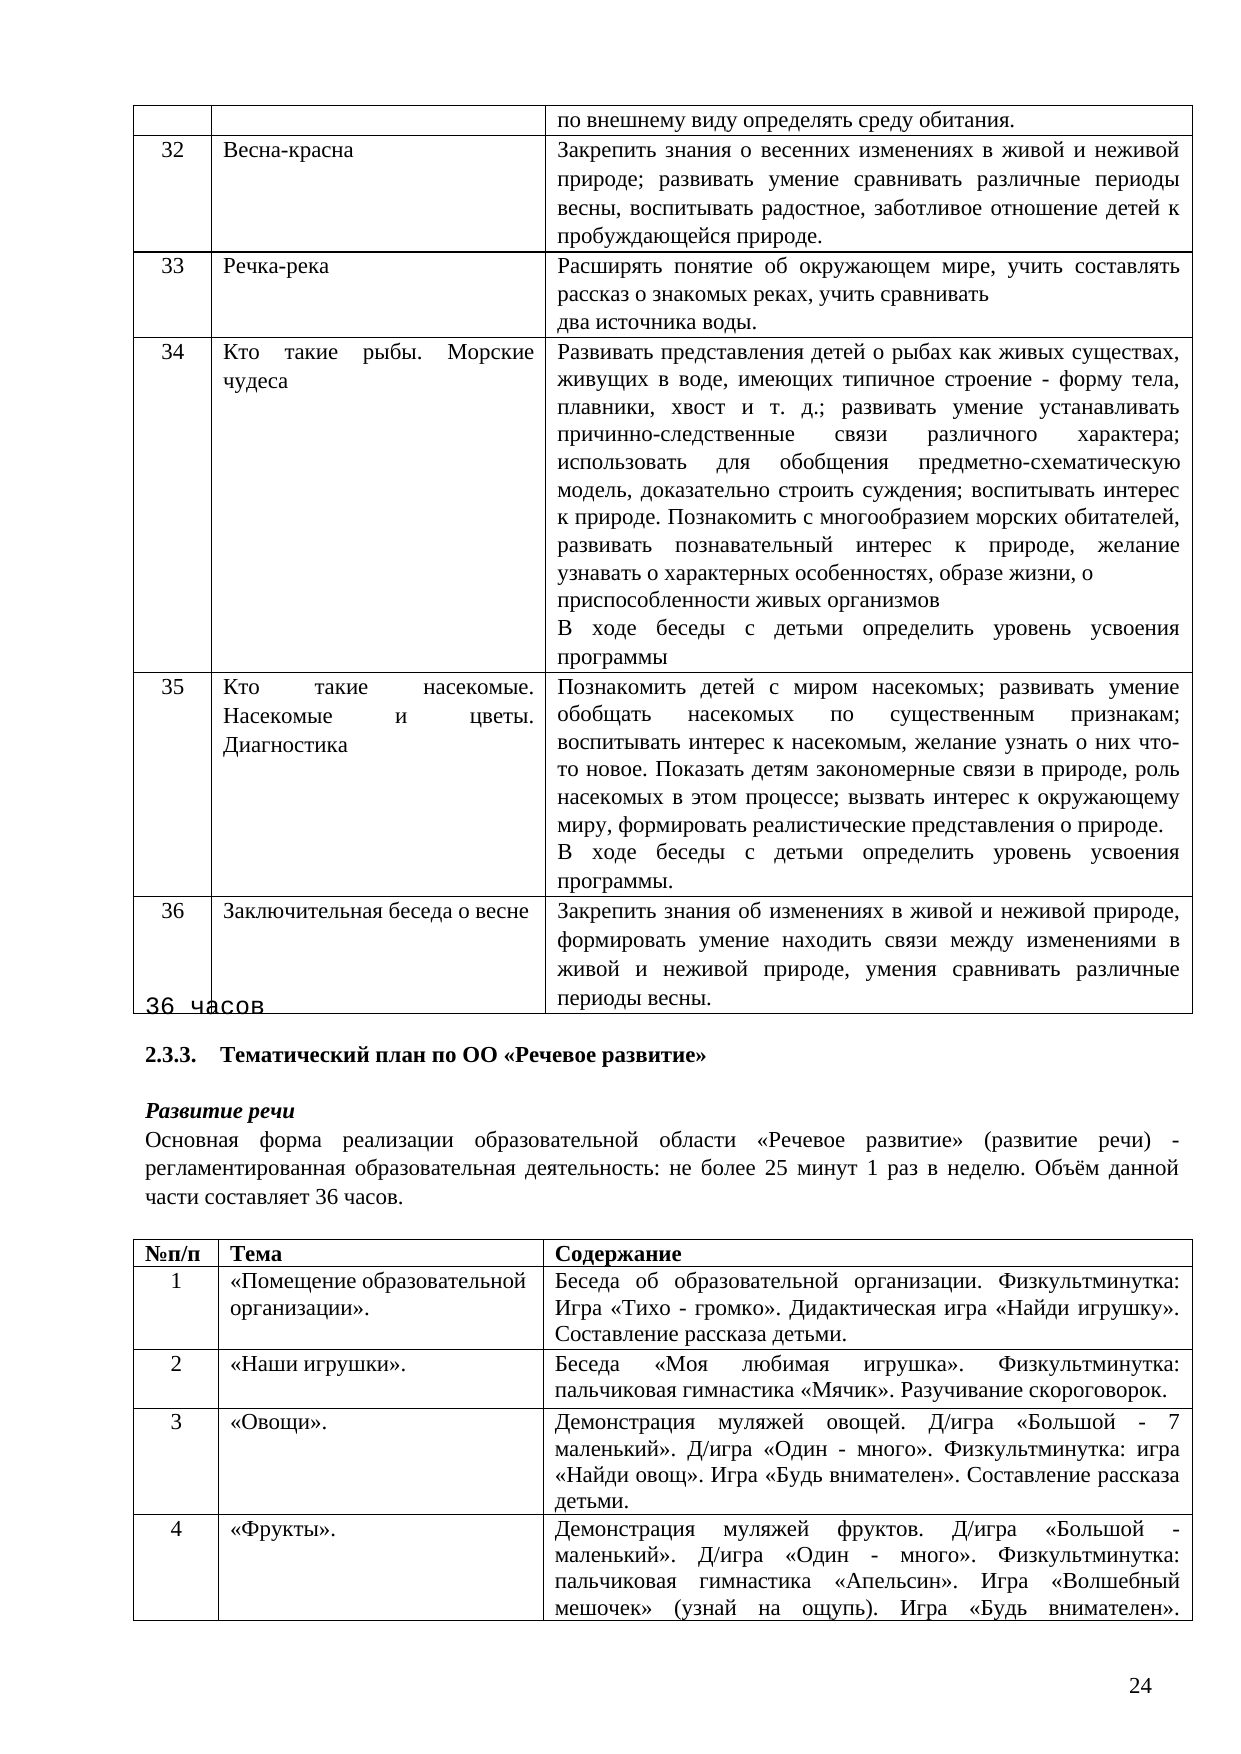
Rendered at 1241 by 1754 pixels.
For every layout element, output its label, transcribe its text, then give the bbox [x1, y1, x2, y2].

table_cell Беседа об образовательной организации. Физкультминутка: Игра «Тихо - громко». Дидактическая игра «Найди игрушку». Составление рассказа детьми. [544, 1267, 1192, 1349]
table_cell Развивать представления детей о рыбах как живых существах, живущих в воде, имеющих типичное строение - форму тела, плавники, хвост и т. д.; развивать умение устанавливать причинно-следственные связи различного характера; использовать для обобщения предметно-схематическую модель, доказательно строить суждения; воспитывать интерес к природе. Познакомить с многообразием морских обитателей, развивать познавательный интерес к природе, желание узнавать о характерных особенностях, образе жизни, о приспособленности живых организмов В ходе беседы с детьми определить уровень усвоения программы [546, 338, 1192, 672]
table_header Содержание [544, 1240, 1192, 1266]
table_cell 34 [134, 338, 211, 672]
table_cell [546, 106, 1192, 134]
table_cell 31 [134, 106, 211, 134]
table_cell Кто такие насекомые. Насекомые и цветы. Диагностика [212, 673, 545, 896]
table_cell Кто такие рыбы. Морские чудеса [212, 338, 545, 672]
table_cell 2 [134, 1350, 218, 1407]
table_cell Заключительная беседа о весне [212, 897, 545, 1013]
table_cell Закрепить знания о весенних изменениях в живой и неживой природе; развивать умение сравнивать различные периоды весны, воспитывать радостное, заботливое отношение детей к пробуждающейся природе. [546, 136, 1192, 251]
table_cell Весна-красна [212, 136, 545, 251]
table_cell 33 [134, 253, 211, 337]
table_cell «Овощи». [219, 1409, 543, 1514]
table_header Тема [219, 1240, 543, 1266]
table_cell Беседа «Моя любимая игрушка». Физкультминутка: пальчиковая гимнастика «Мячик». Разучивание скороговорок. [544, 1350, 1192, 1407]
table_cell Расширять понятие об окружающем мире, учить составлять рассказ о знакомых реках, учить сравнивать два источника воды. [546, 253, 1192, 337]
table_cell Демонстрация муляжей овощей. Д/игра «Большой - 7 маленький». Д/игра «Один - много». Физкультминутка: игра «Найди овощ». Игра «Будь внимателен». Составление рассказа детьми. [544, 1409, 1192, 1514]
table_cell 4 [134, 1515, 218, 1620]
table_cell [544, 1515, 1192, 1620]
table_cell 35 [134, 673, 211, 896]
table_cell 1 [134, 1267, 218, 1349]
table_cell Закрепить знания об изменениях в живой и неживой природе, формировать умение находить связи между изменениями в живой и неживой природе, умения сравнивать различные периоды весны. [546, 897, 1192, 1013]
table_cell «Помещение образовательной организации». [219, 1267, 543, 1349]
list Тематический план по ОО «Речевое развитие» [145, 1041, 1181, 1068]
table_cell 3 [134, 1409, 218, 1514]
text Развитие речи [145, 1097, 1181, 1123]
table_cell 36 [134, 897, 211, 1013]
text Основная форма реализации образовательной области «Речевое развитие» (развитие речи) - регламентированная образовательная деятельность: не более 25 минут 1 раз в неделю. Объём данной части составляет 36 часов. [145, 1126, 1181, 1209]
table_header №п/п [134, 1240, 218, 1266]
table_cell 32 [134, 136, 211, 251]
table_cell «Фрукты». [219, 1515, 543, 1620]
table_cell Познакомить детей с миром насекомых; развивать умение обобщать насекомых по существенным признакам; воспитывать интерес к насекомым, желание узнать о них что-то новое. Показать детям закономерные связи в природе, роль насекомых в этом процессе; вызвать интерес к окружающему миру, формировать реалистические представления о природе. В ходе беседы с детьми определить уровень усвоения программы. [546, 673, 1192, 896]
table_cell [212, 106, 545, 134]
table_cell Речка-река [212, 253, 545, 337]
table_cell «Наши игрушки». [219, 1350, 543, 1407]
